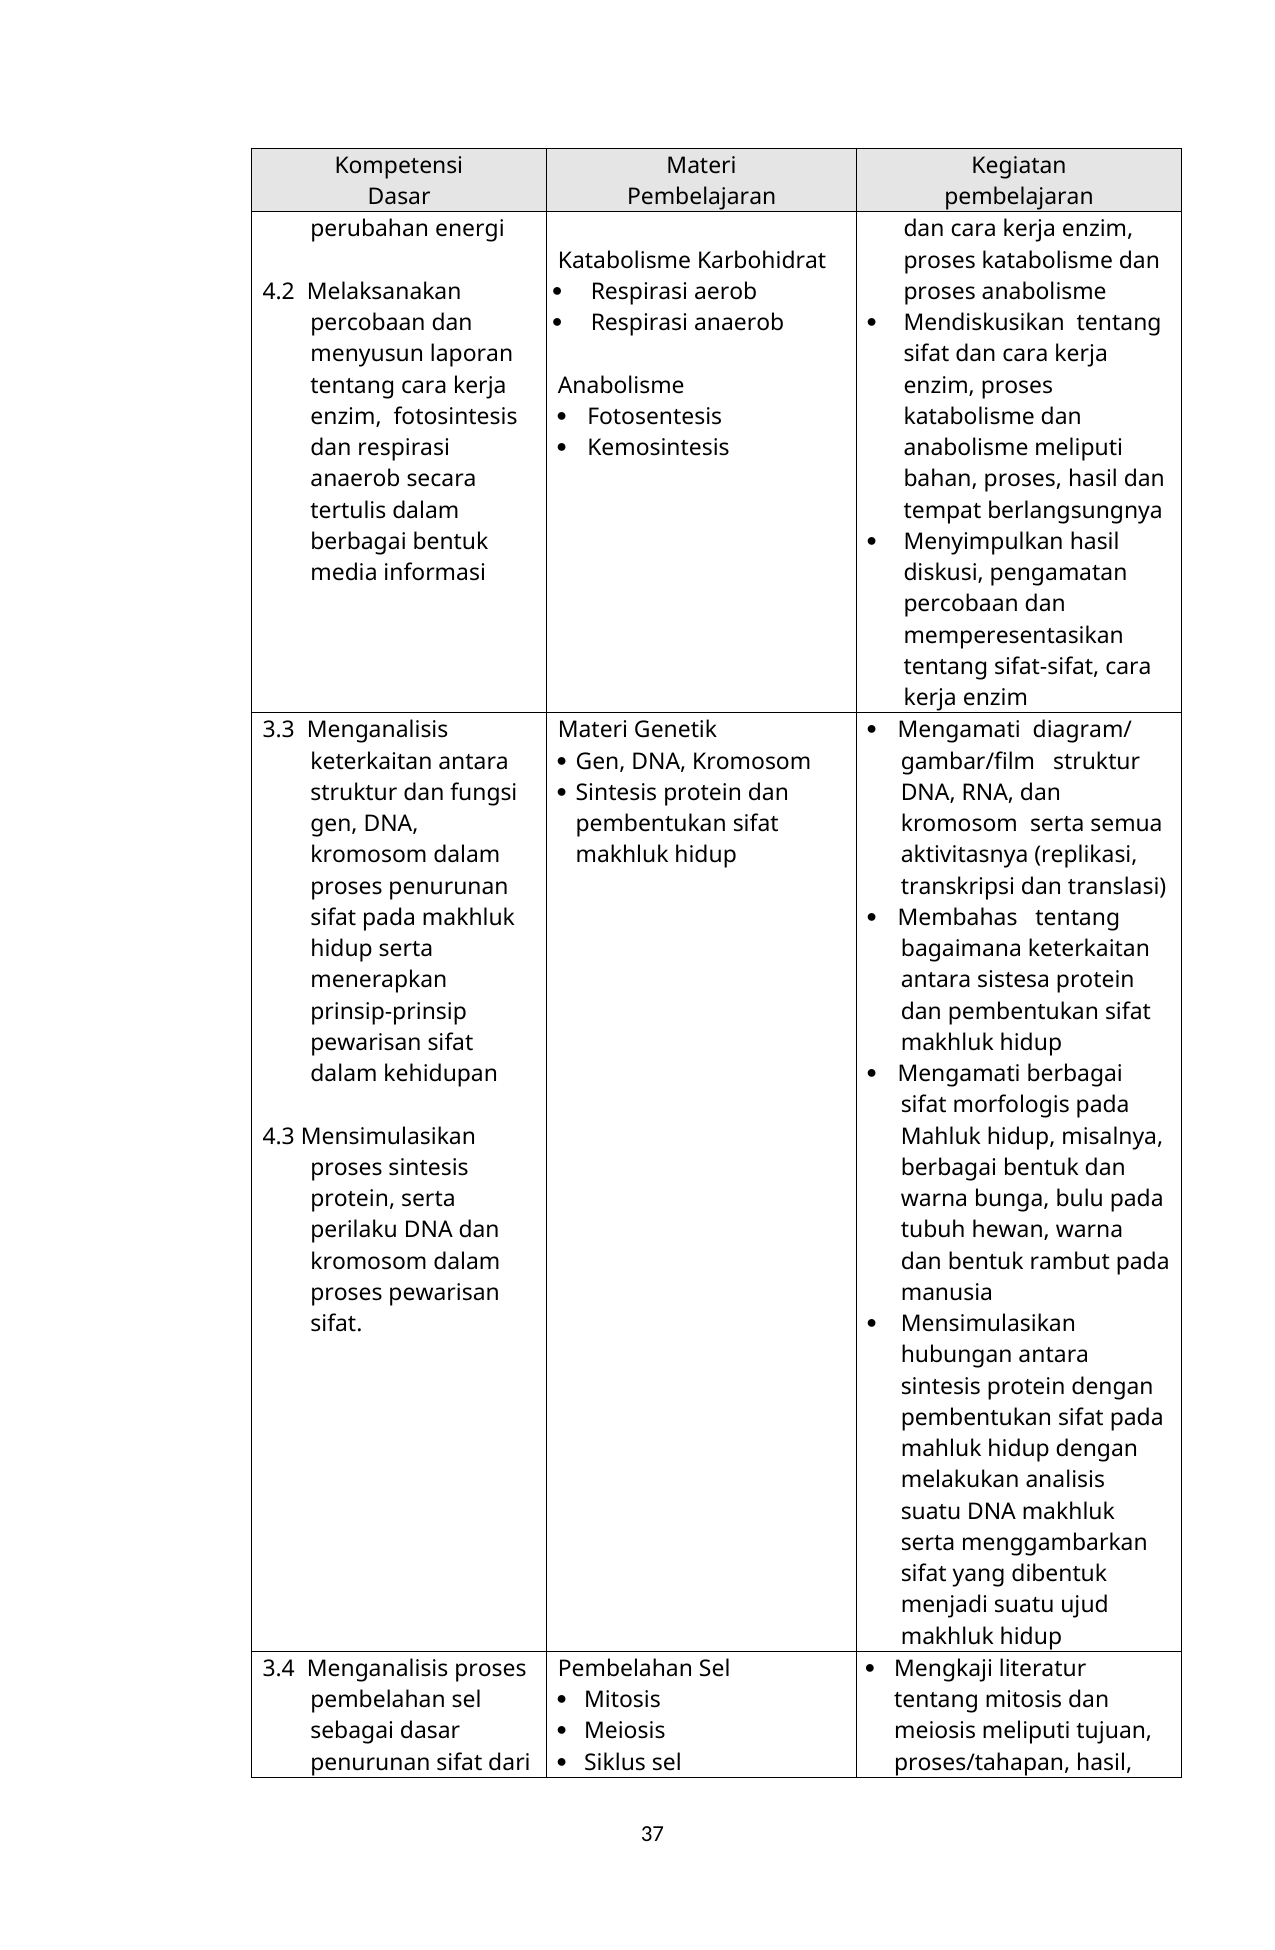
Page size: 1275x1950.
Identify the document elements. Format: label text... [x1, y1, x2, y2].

table_cell Mengamati diagram/ gambar/film struktur DNA, RNA, dan kromosom serta semua aktivitasnya (replikasi, transkripsi dan translasi) Membahas tentang bagaimana keterkaitan antara sistesa protein dan pembentukan sifat makhluk hidup Mengamati berbagai sifat morfologis pada Mahluk hidup, misalnya, berbagai bentuk dan warna bunga, bulu pada tubuh hewan, warna dan bentuk rambut pada manusia Mensimulasikan hubungan antara sintesis protein dengan pembentukan sifat pada mahluk hidup dengan melakukan analisis suatu DNA makhluk serta menggambarkan sifat yang dibentuk menjadi suatu ujud makhluk hidup [857, 713, 1181, 1651]
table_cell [252, 212, 546, 712]
table_cell Materi Genetik Gen, DNA, Kromosom Sintesis protein dan pembentukan sifat makhluk hidup [547, 713, 856, 1651]
table_header Kompetensi Dasar [252, 149, 546, 211]
table_cell 3.3 Menganalisis keterkaitan antara struktur dan fungsi gen, DNA, kromosom dalam proses penurunan sifat pada makhluk hidup serta menerapkan prinsip-prinsip pewarisan sifat dalam kehidupan 4.3 Mensimulasikan proses sintesis protein, serta perilaku DNA dan kromosom dalam proses pewarisan sifat. [252, 713, 546, 1651]
table_header Materi Pembelajaran [547, 149, 856, 211]
table_header Kegiatan pembelajaran [857, 149, 1181, 211]
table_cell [252, 1652, 546, 1777]
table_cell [547, 212, 856, 712]
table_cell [547, 1652, 856, 1777]
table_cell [857, 1652, 1181, 1777]
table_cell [857, 212, 1181, 712]
